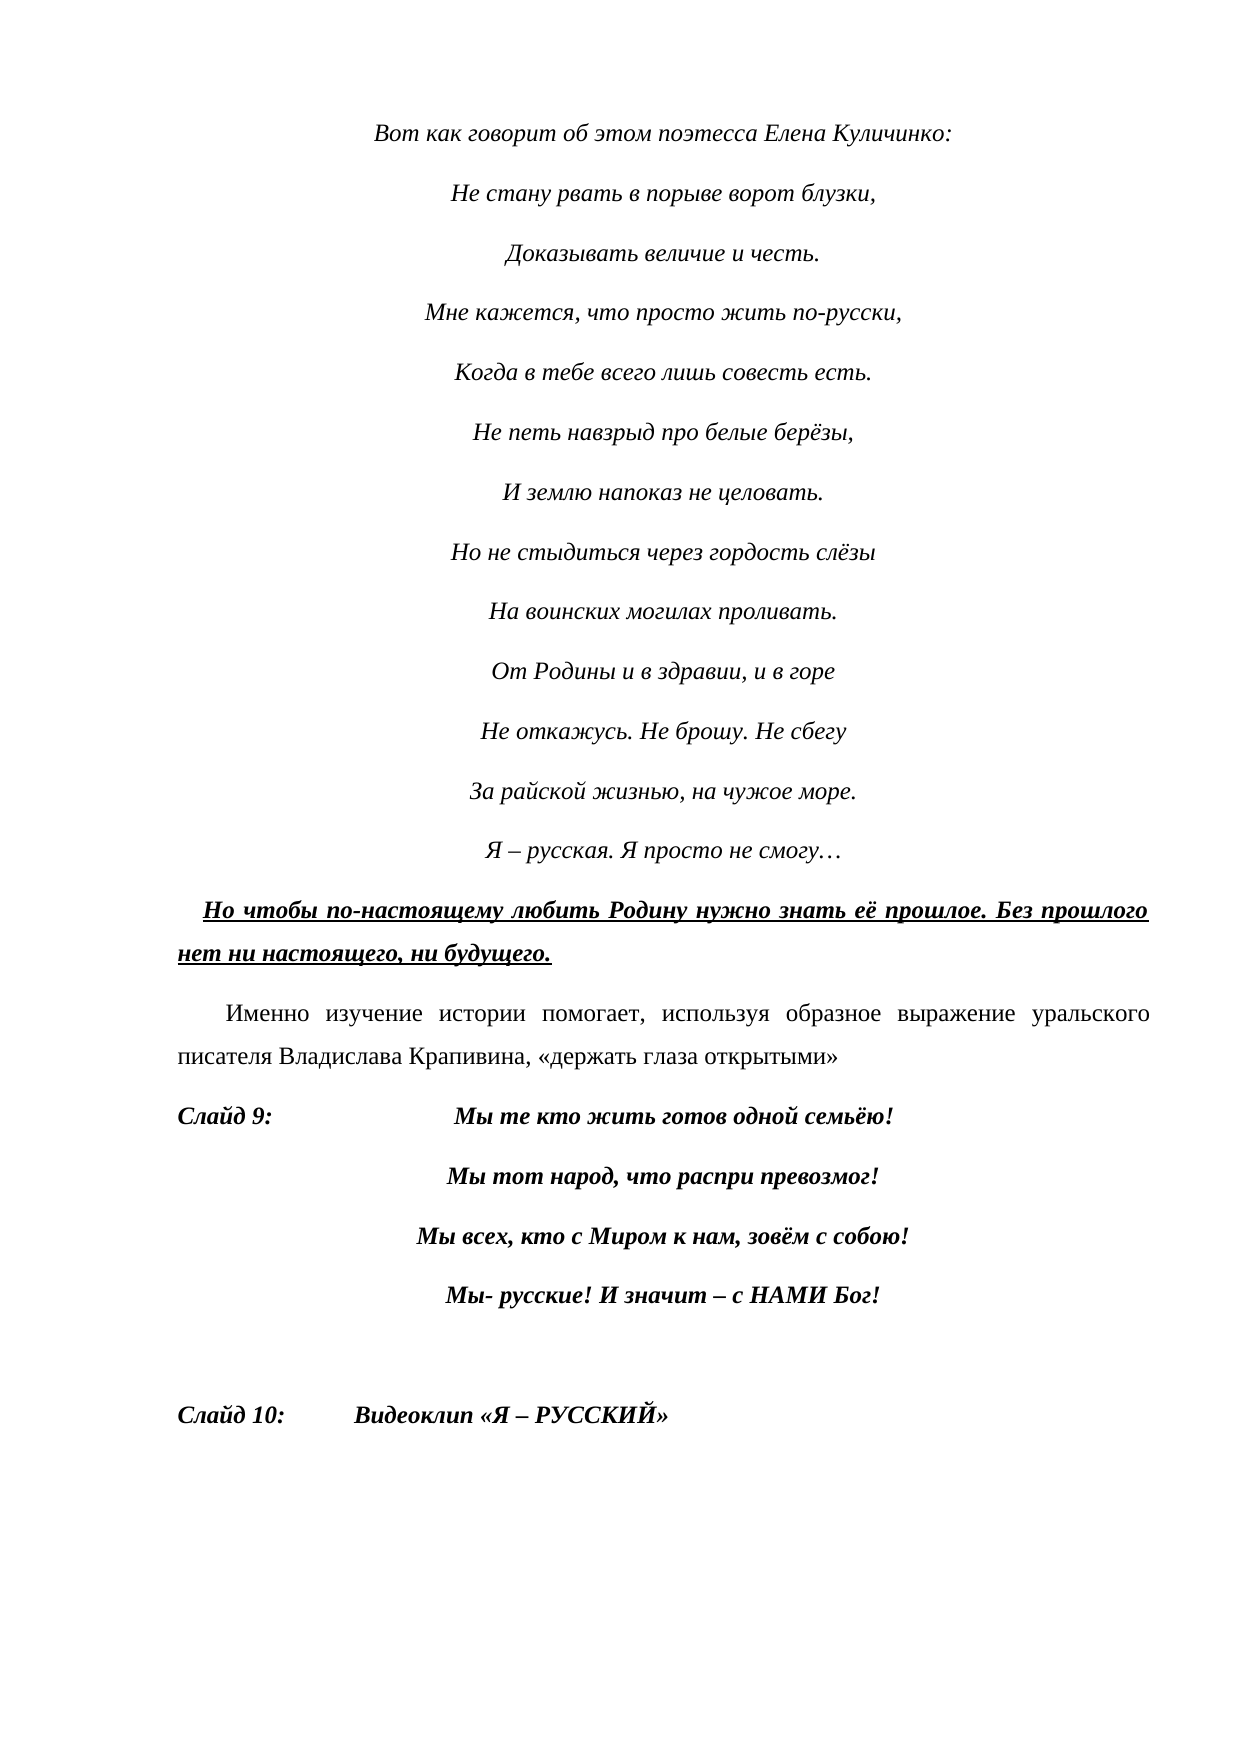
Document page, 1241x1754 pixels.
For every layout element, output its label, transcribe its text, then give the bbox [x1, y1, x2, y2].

text Слайд 10: Видеоклип «Я – РУССКИЙ» [177, 1400, 1152, 1429]
text Именно изучение истории помогает, используя образное выражение уральского писателя Владислава Крапивина, «держать глаза открытыми» [177, 998, 1152, 1070]
text Когда в тебе всего лишь совесть есть. [177, 357, 1152, 386]
text Но не стыдиться через гордость слёзы [177, 537, 1152, 565]
text Не откажусь. Не брошу. Не сбегу [177, 716, 1152, 745]
text Не петь навзрыд про белые берёзы, [177, 417, 1152, 446]
text Мне кажется, что просто жить по-русски, [177, 297, 1152, 326]
text Слайд 9: Мы те кто жить готов одной семьёю! [177, 1101, 1152, 1130]
text Мы всех, кто с Миром к нам, зовём с собою! [177, 1221, 1152, 1249]
text Мы тот народ, что распри превозмог! [177, 1161, 1152, 1190]
text Доказывать величие и честь. [177, 238, 1152, 266]
text И землю напоказ не целовать. [177, 477, 1152, 506]
text От Родины и в здравии, и в горе [177, 656, 1152, 685]
text За райской жизнью, на чужое море. [177, 776, 1152, 804]
text Вот как говорит об этом поэтесса Елена Куличинко: [177, 118, 1152, 147]
text Не стану рвать в порыве ворот блузки, [177, 178, 1152, 207]
text Но чтобы по-настоящему любить Родину нужно знать её прошлое. Без прошлого нет ни настоящего, ни будущего. [177, 895, 1152, 967]
text Мы- русские! И значит – с НАМИ Бог! [177, 1281, 1152, 1309]
text Я – русская. Я просто не смогу… [177, 836, 1152, 864]
text На воинских могилах проливать. [177, 596, 1152, 625]
